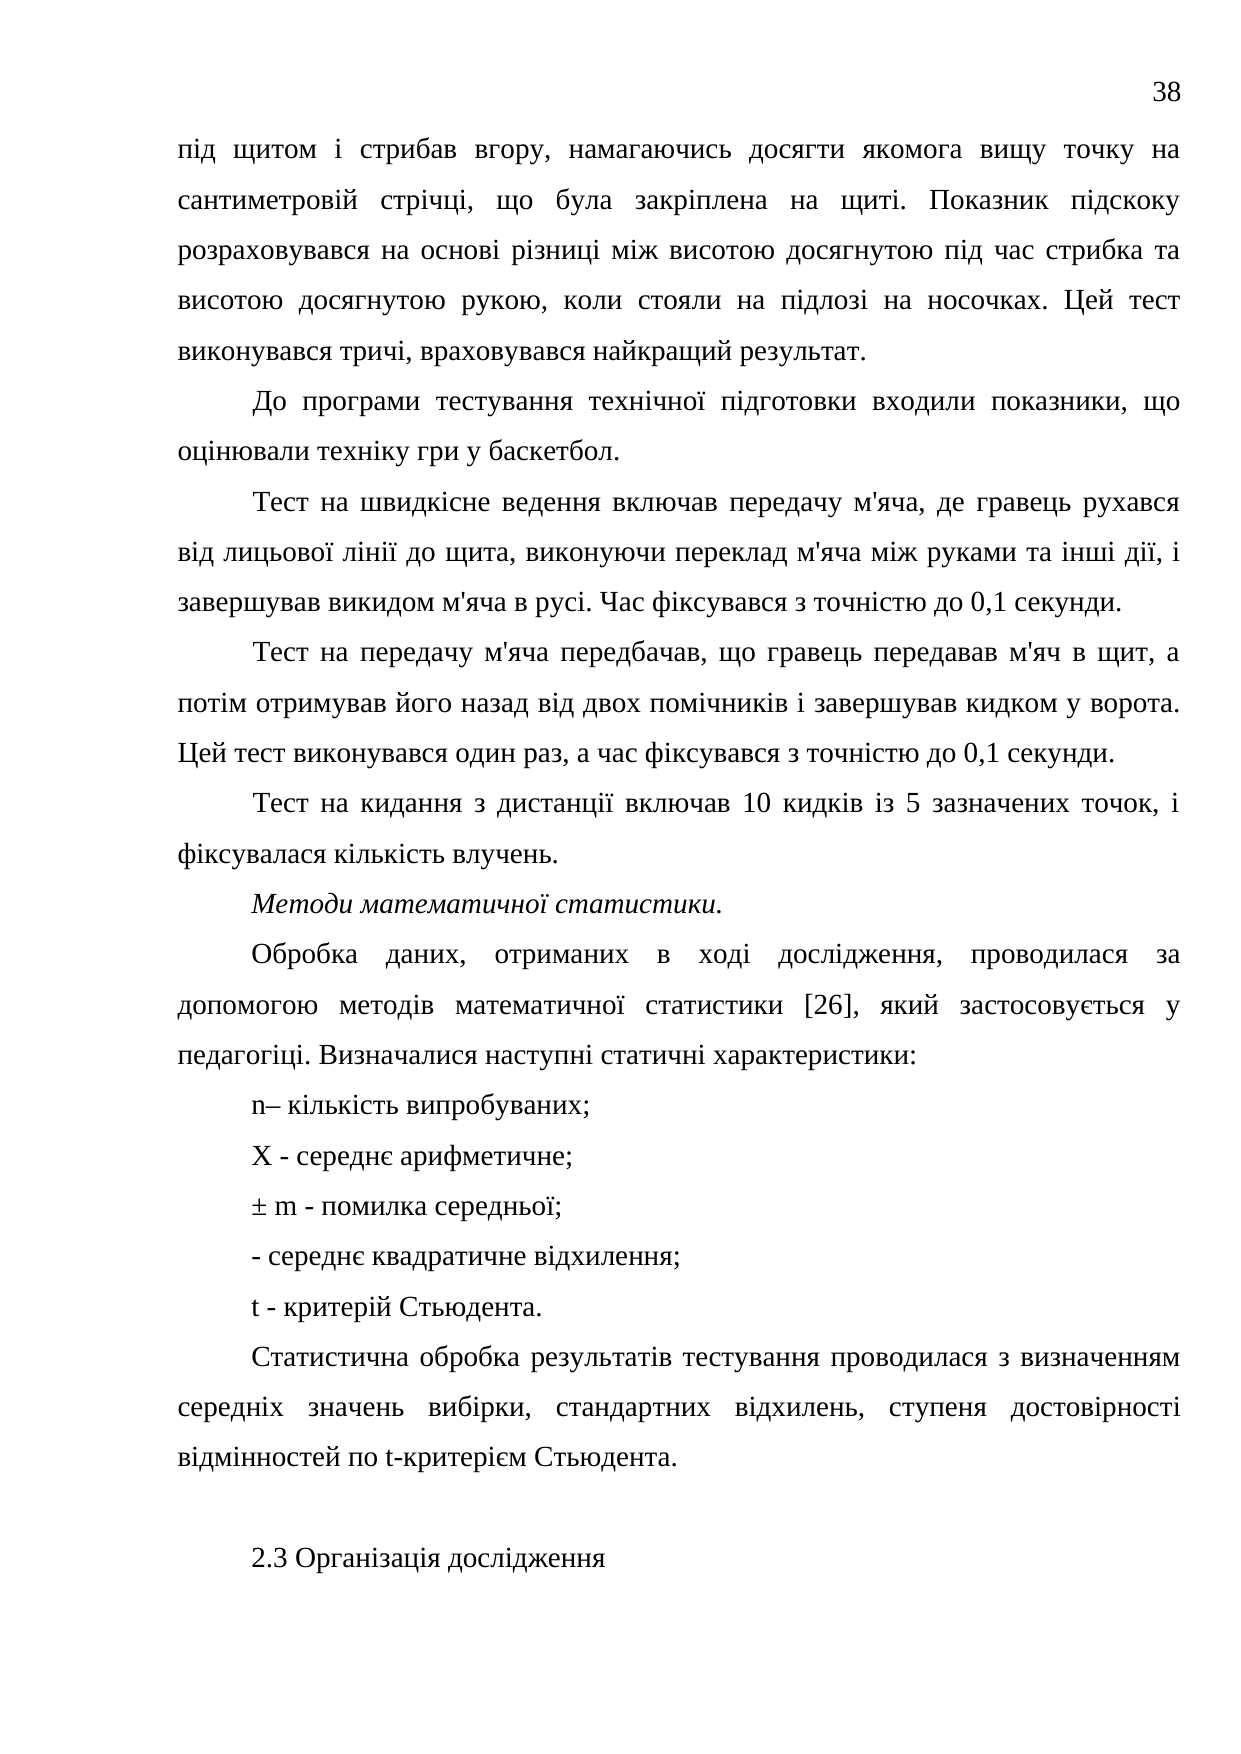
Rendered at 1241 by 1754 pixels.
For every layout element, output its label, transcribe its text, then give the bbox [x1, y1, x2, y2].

text До програми тестування технічної підготовки входили показники, що оцінювали техніку гри у баскетбол. [177, 383, 1181, 467]
text n– кількість випробуваних; [177, 1087, 1181, 1121]
text t - критерій Стьюдента. [177, 1289, 1181, 1322]
text Методи математичної статистики. [177, 886, 1181, 920]
text Тест на кидання з дистанції включав 10 кидків із 5 зазначених точок, і фіксувалася кількість влучень. [177, 786, 1181, 869]
text Х - середнє арифметичне; [177, 1138, 1181, 1171]
text Статистична обробка результатів тестування проводилася з визначенням середніх значень вибірки, стандартних відхилень, ступеня достовірності відмінностей по t-критерієм Стьюдента. [177, 1339, 1181, 1473]
text Тест на передачу м'яча передбачав, що гравець передавав м'яч в щит, а потім отримував його назад від двох помічників і завершував кидком у ворота. Цей тест виконувався один раз, а час фіксувався з точністю до 0,1 секунди. [177, 634, 1181, 769]
text 2.3 Організація дослідження [177, 1540, 1181, 1574]
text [177, 131, 1181, 366]
text Тест на швидкісне ведення включав передачу м'яча, де гравець рухався від лицьової лінії до щита, виконуючи переклад м'яча між руками та інші дії, і завершував викидом м'яча в русі. Час фіксувався з точністю до 0,1 секунди. [177, 484, 1181, 618]
text ± m - помилка середньої; [177, 1188, 1181, 1222]
text Обробка даних, отриманих в ході дослідження, проводилася за допомогою методів математичної статистики [26], який застосовується у педагогіці. Визначалися наступні статичні характеристики: [177, 936, 1181, 1071]
text - середнє квадратичне відхилення; [177, 1238, 1181, 1272]
